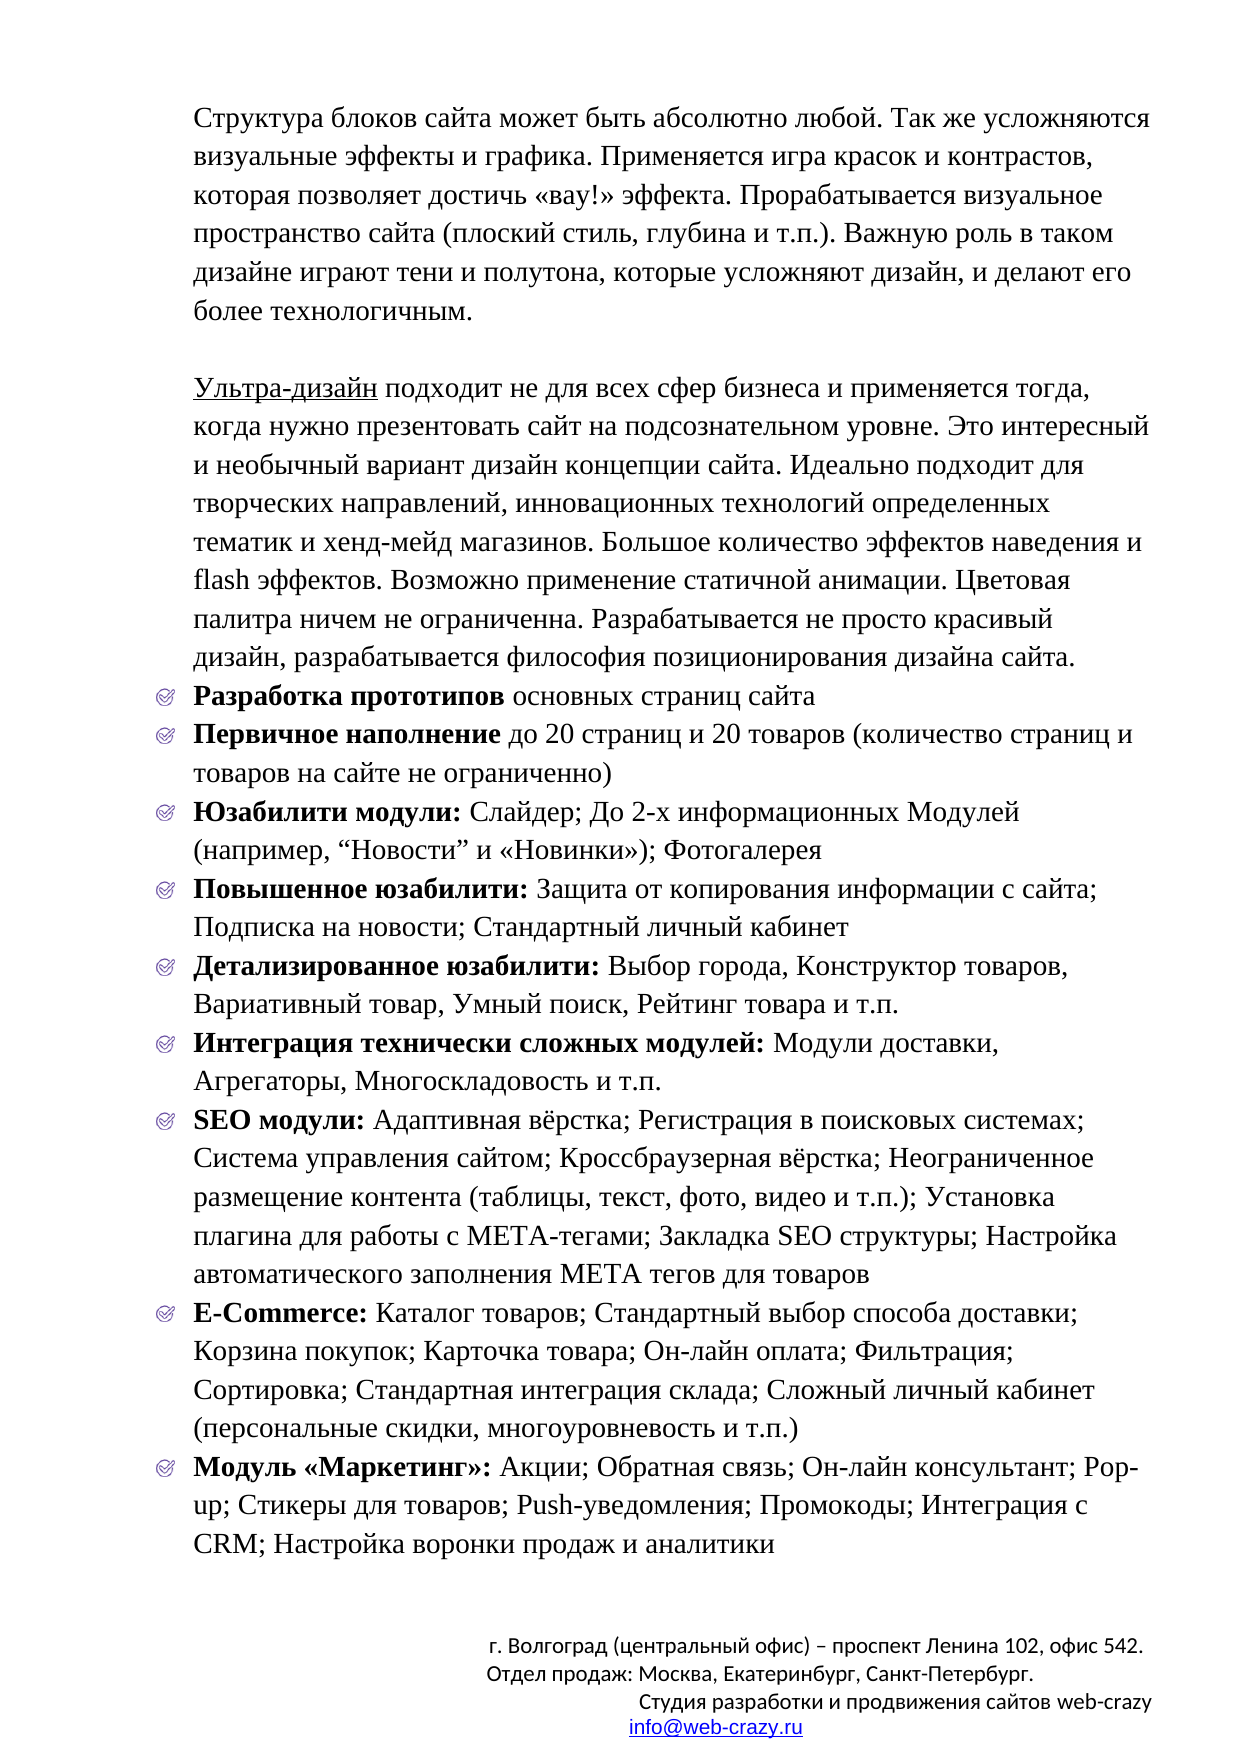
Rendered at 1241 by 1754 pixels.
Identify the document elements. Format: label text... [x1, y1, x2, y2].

list Разработка прототипов основных страниц сайта [156, 678, 1152, 712]
list Первичное наполнение до 20 страниц и 20 товаров (количество страниц и товаров на сайте не ограниченно) [156, 717, 1152, 789]
picture [156, 1112, 175, 1130]
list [193, 100, 1152, 326]
picture [156, 1305, 175, 1322]
list Детализированное юзабилити: Выбор города, Конструктор товаров, Вариативный товар, Умный поиск, Рейтинг товара и т.п. [156, 948, 1152, 1020]
list SEO модули: Адаптивная вёрстка; Регистрация в поисковых системах; Система управления сайтом; Кроссбраузерная вёрстка; Неограниченное размещение контента (таблицы, текст, фото, видео и т.п.); Установка плагина для работы с МЕТА-тегами; Закладка SEO структуры; Настройка автоматического заполнения МЕТА тегов для товаров [156, 1102, 1152, 1290]
picture [156, 727, 175, 744]
list Модуль «Маркетинг»: Акции; Обратная связь; Он-лайн консультант; Pop-up; Стикеры для товаров; Push-уведомления; Промокоды; Интеграция с CRM; Настройка воронки продаж и аналитики [156, 1449, 1152, 1559]
list Юзабилити модули: Слайдер; До 2-х информационных Модулей (например, “Новости” и «Новинки»); Фотогалерея [156, 794, 1152, 866]
picture [156, 804, 175, 821]
picture [156, 1459, 175, 1477]
picture [156, 1035, 175, 1053]
list Интеграция технически сложных модулей: Модули доставки, Агрегаторы, Многоскладовость и т.п. [156, 1025, 1152, 1097]
picture [156, 881, 175, 899]
list Ультра-дизайн подходит не для всех сфер бизнеса и применяется тогда, когда нужно презентовать сайт на подсознательном уровне. Это интересный и необычный вариант дизайн концепции сайта. Идеально подходит для творческих направлений, инновационных технологий определенных тематик и хенд-мейд магазинов. Большое количество эффектов наведения и flash эффектов. Возможно применение статичной анимации. Цветовая палитра ничем не ограниченна. Разрабатывается не просто красивый дизайн, разрабатывается философия позиционирования дизайна сайта. [193, 370, 1152, 673]
picture [156, 688, 175, 706]
list Повышенное юзабилити: Защита от копирования информации с сайта; Подписка на новости; Стандартный личный кабинет [156, 871, 1152, 943]
list E-Commerce: Каталог товаров; Стандартный выбор способа доставки; Корзина покупок; Карточка товара; Он-лайн оплата; Фильтрация; Сортировка; Стандартная интеграция склада; Сложный личный кабинет (персональные скидки, многоуровневость и т.п.) [156, 1295, 1152, 1444]
picture [156, 958, 175, 976]
